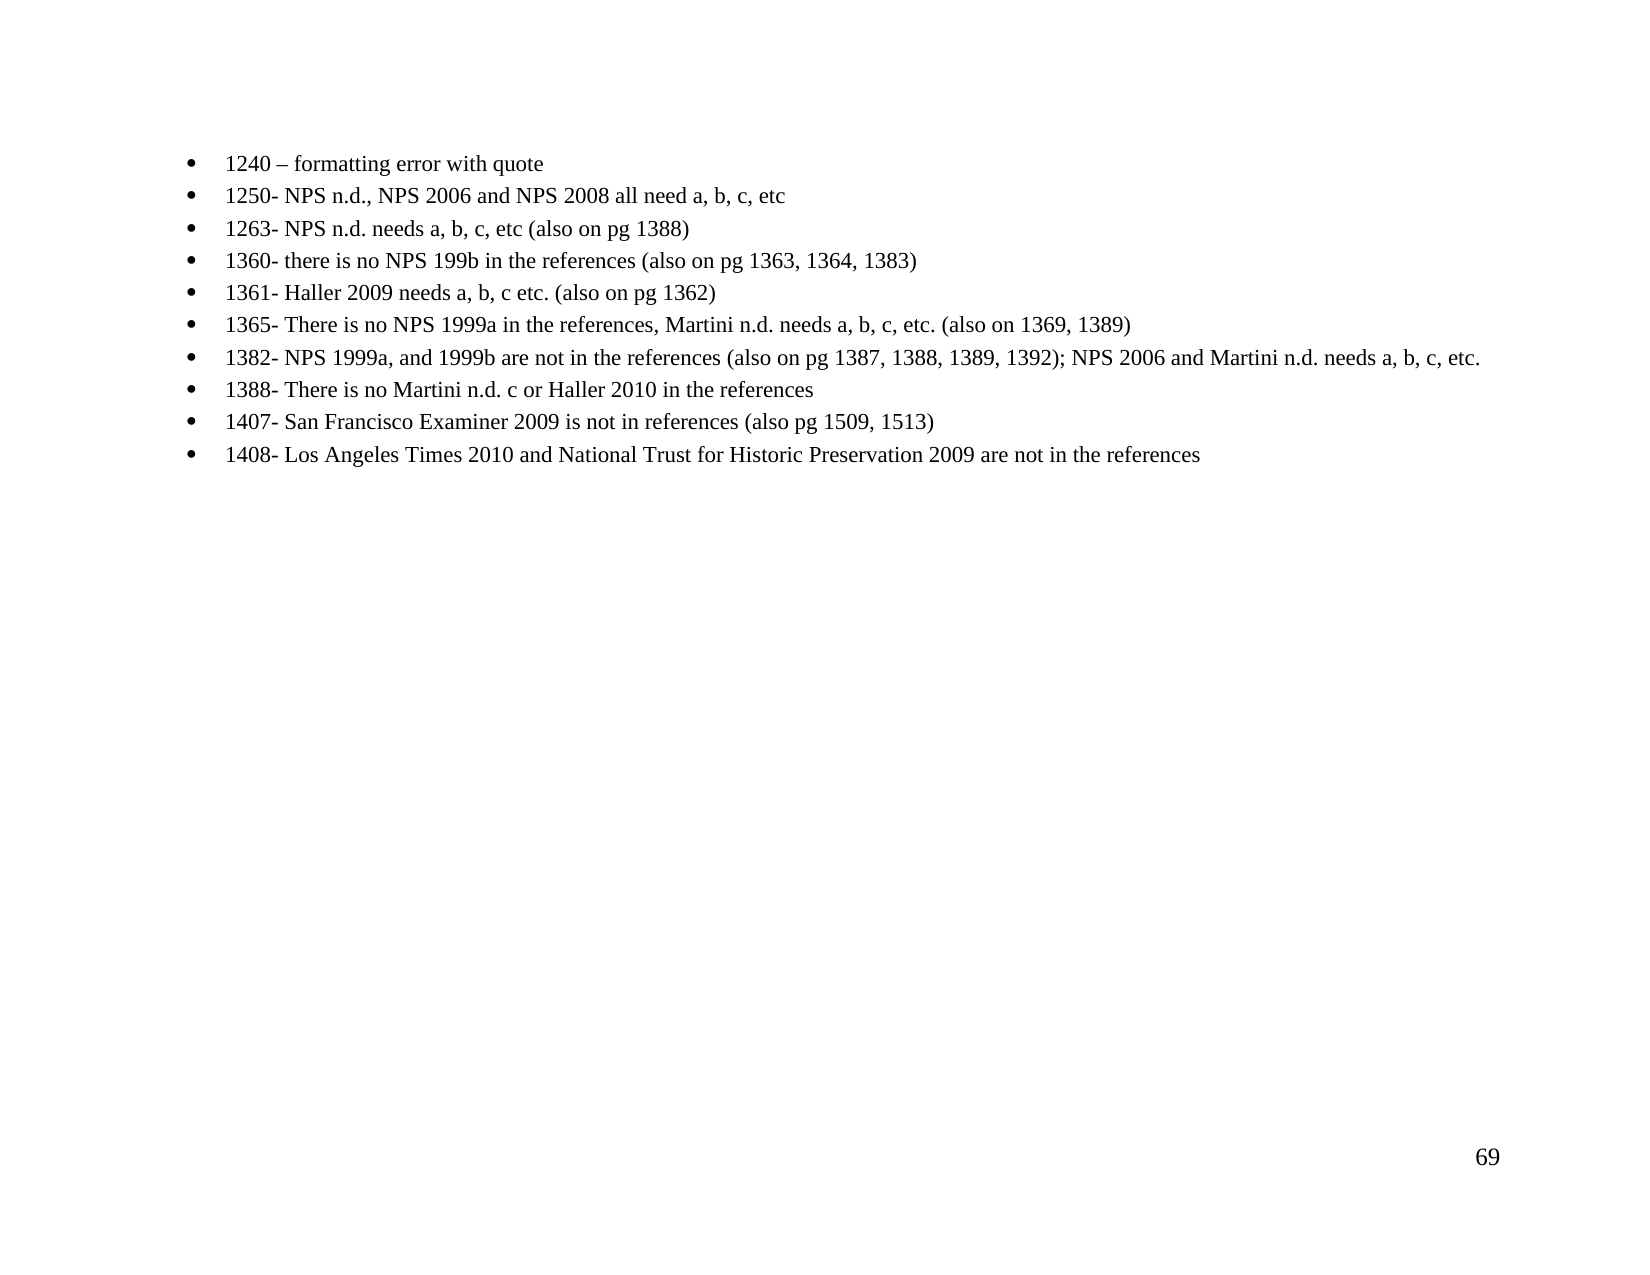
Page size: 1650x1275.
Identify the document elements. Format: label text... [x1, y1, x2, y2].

list 1361- Haller 2009 needs a, b, c etc. (also on pg 1362) [187, 279, 1500, 306]
list 1250- NPS n.d., NPS 2006 and NPS 2008 all need a, b, c, etc [187, 182, 1500, 209]
list 1240 – formatting error with quote [187, 150, 1500, 176]
list 1407- San Francisco Examiner 2009 is not in references (also pg 1509, 1513) [187, 408, 1500, 435]
list 1382- NPS 1999a, and 1999b are not in the references (also on pg 1387, 1388, 1389, 1392); NPS 2006 and Martini n.d. needs a, b, c, etc. [187, 344, 1500, 370]
list 1365- There is no NPS 1999a in the references, Martini n.d. needs a, b, c, etc. (also on 1369, 1389) [187, 311, 1500, 338]
list 1408- Los Angeles Times 2010 and National Trust for Historic Preservation 2009 are not in the references [187, 441, 1500, 467]
list 1263- NPS n.d. needs a, b, c, etc (also on pg 1388) [187, 214, 1500, 241]
list 1360- there is no NPS 199b in the references (also on pg 1363, 1364, 1383) [187, 247, 1500, 273]
list 1388- There is no Martini n.d. c or Haller 2010 in the references [187, 376, 1500, 402]
